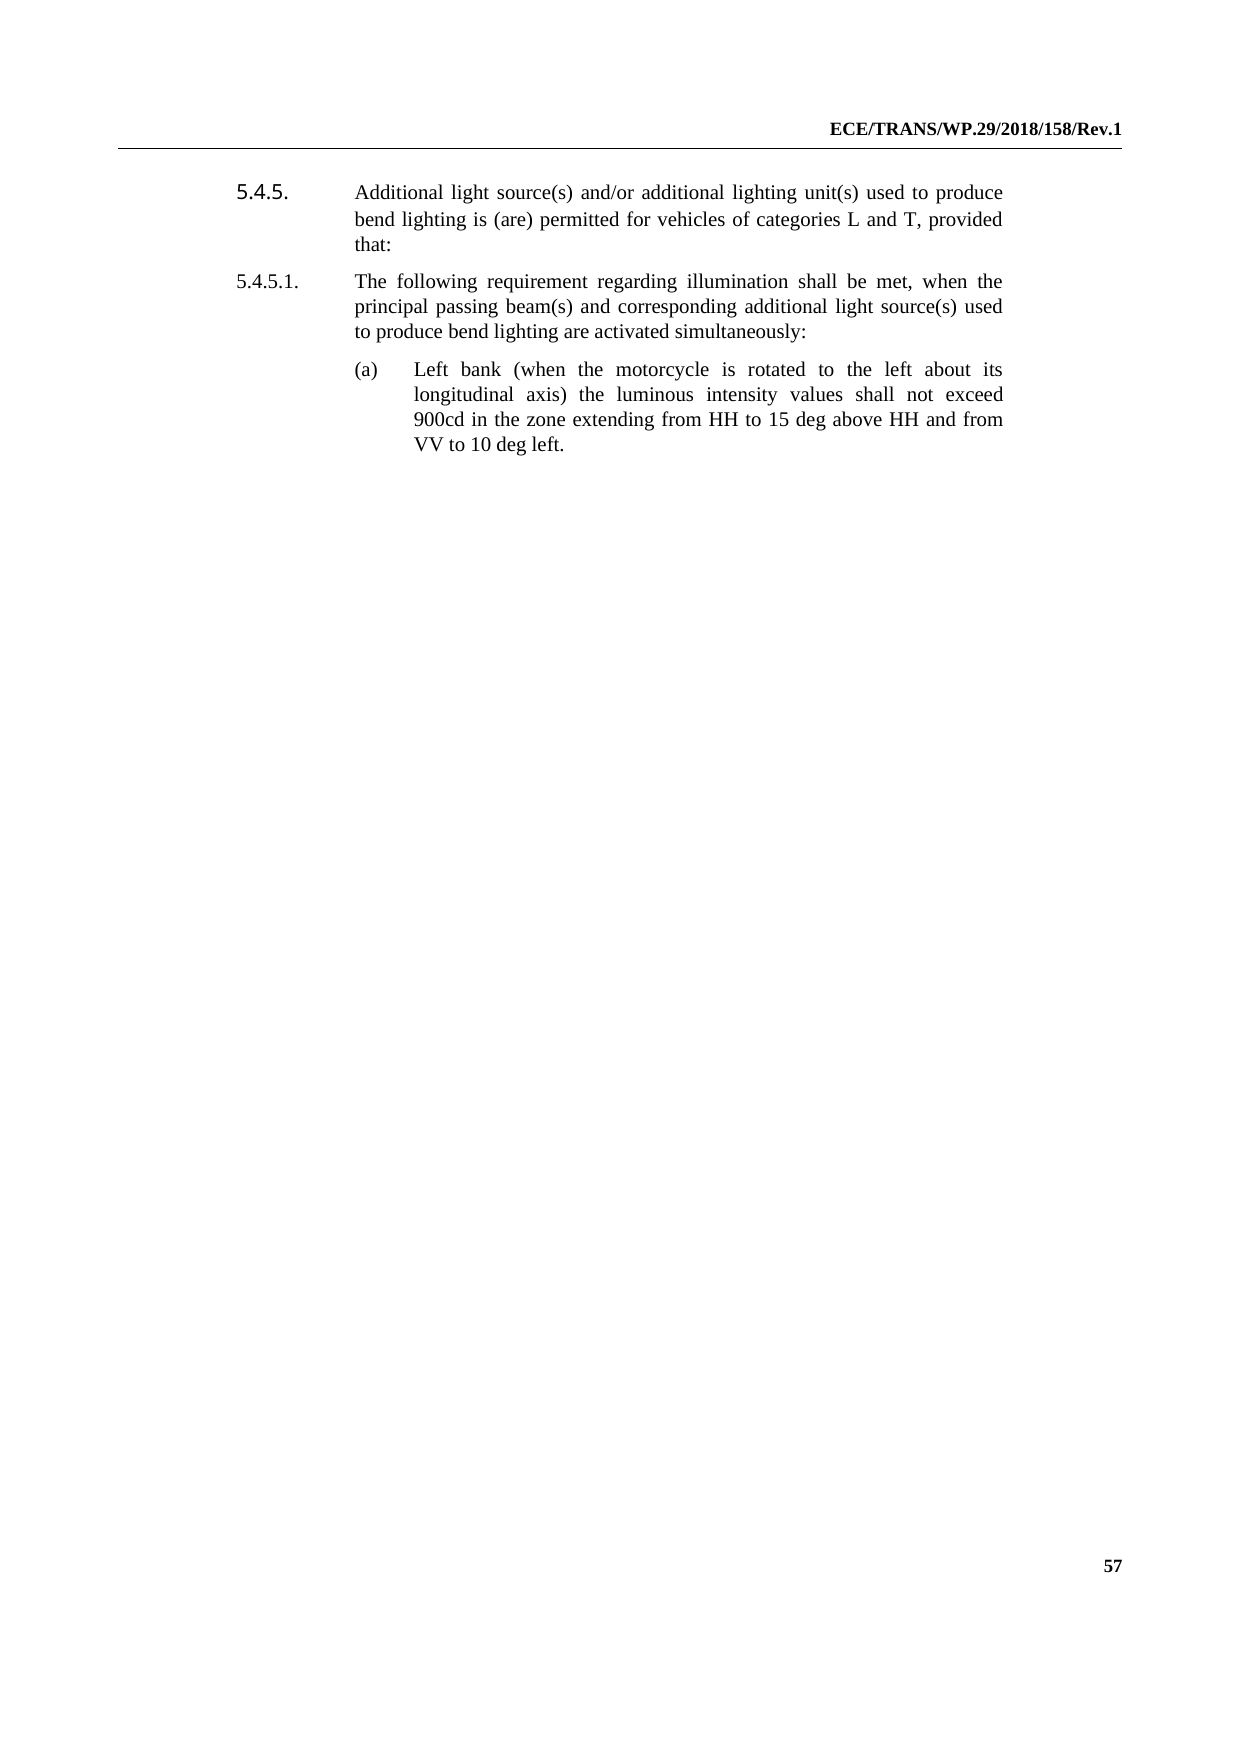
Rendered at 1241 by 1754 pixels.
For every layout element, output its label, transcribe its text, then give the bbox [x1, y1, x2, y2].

text 5.4.5.1. The following requirement regarding illumination shall be met, when the principal passing beam(s) and corresponding additional light source(s) used to produce bend lighting are activated simultaneously: [236, 268, 1004, 343]
text (a) Left bank (when the motorcycle is rotated to the left about its longitudinal axis) the luminous intensity values shall not exceed 900cd in the zone extending from HH to 15 deg above HH and from VV to 10 deg left. [354, 356, 1004, 456]
text 5.4.5. Additional light source(s) and/or additional lighting unit(s) used to produce bend lighting is (are) permitted for vehicles of categories L and T, provided that: [236, 177, 1004, 256]
